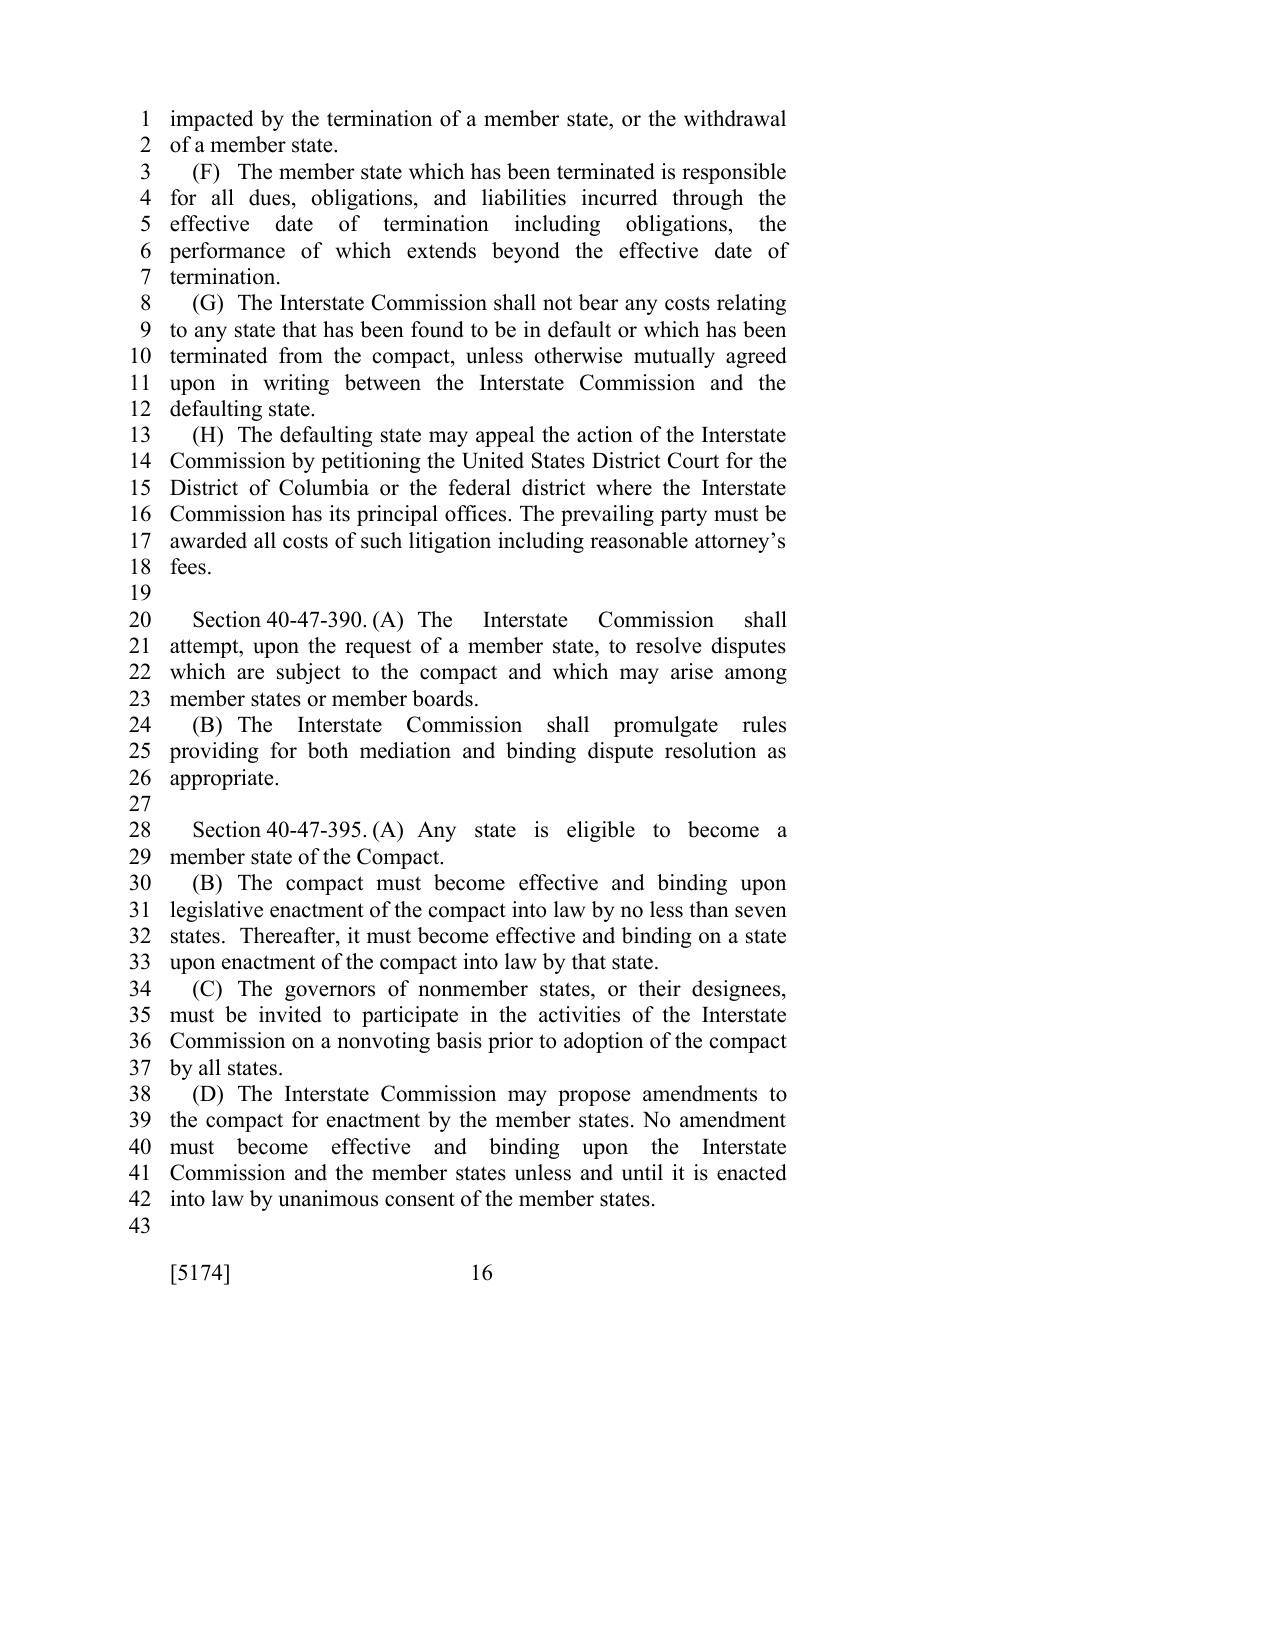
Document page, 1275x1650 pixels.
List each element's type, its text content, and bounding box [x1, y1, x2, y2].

text (H) The defaulting state may appeal the action of the Interstate Commission by petitioning the United States District Court for the District of Columbia or the federal district where the Interstate Commission has its principal offices. The prevailing party must be awarded all costs of such litigation including reasonable attorney’s fees. [169, 421, 787, 579]
text (D) The Interstate Commission may propose amendments to the compact for enactment by the member states. No amendment must become effective and binding upon the Interstate Commission and the member states unless and until it is enacted into law by unanimous consent of the member states. [169, 1080, 787, 1212]
text (F) The member state which has been terminated is responsible for all dues, obligations, and liabilities incurred through the effective date of termination including obligations, the performance of which extends beyond the effective date of termination. [169, 158, 787, 289]
text Section 40-47-390. (A) The Interstate Commission shall attempt, upon the request of a member state, to resolve disputes which are subject to the compact and which may arise among member states or member boards. [169, 606, 787, 711]
text (G) The Interstate Commission shall not bear any costs relating to any state that has been found to be in default or which has been terminated from the compact, unless otherwise mutually agreed upon in writing between the Interstate Commission and the defaulting state. [169, 289, 787, 421]
text (B) The compact must become effective and binding upon legislative enactment of the compact into law by no less than seven states. Thereafter, it must become effective and binding on a state upon enactment of the compact into law by that state. [169, 869, 787, 975]
text Section 40-47-395. (A) Any state is eligible to become a member state of the Compact. [169, 817, 787, 869]
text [169, 105, 787, 158]
text (B) The Interstate Commission shall promulgate rules providing for both mediation and binding dispute resolution as appropriate. [169, 711, 787, 790]
text (C) The governors of nonmember states, or their designees, must be invited to participate in the activities of the Interstate Commission on a nonvoting basis prior to adoption of the compact by all states. [169, 975, 787, 1080]
